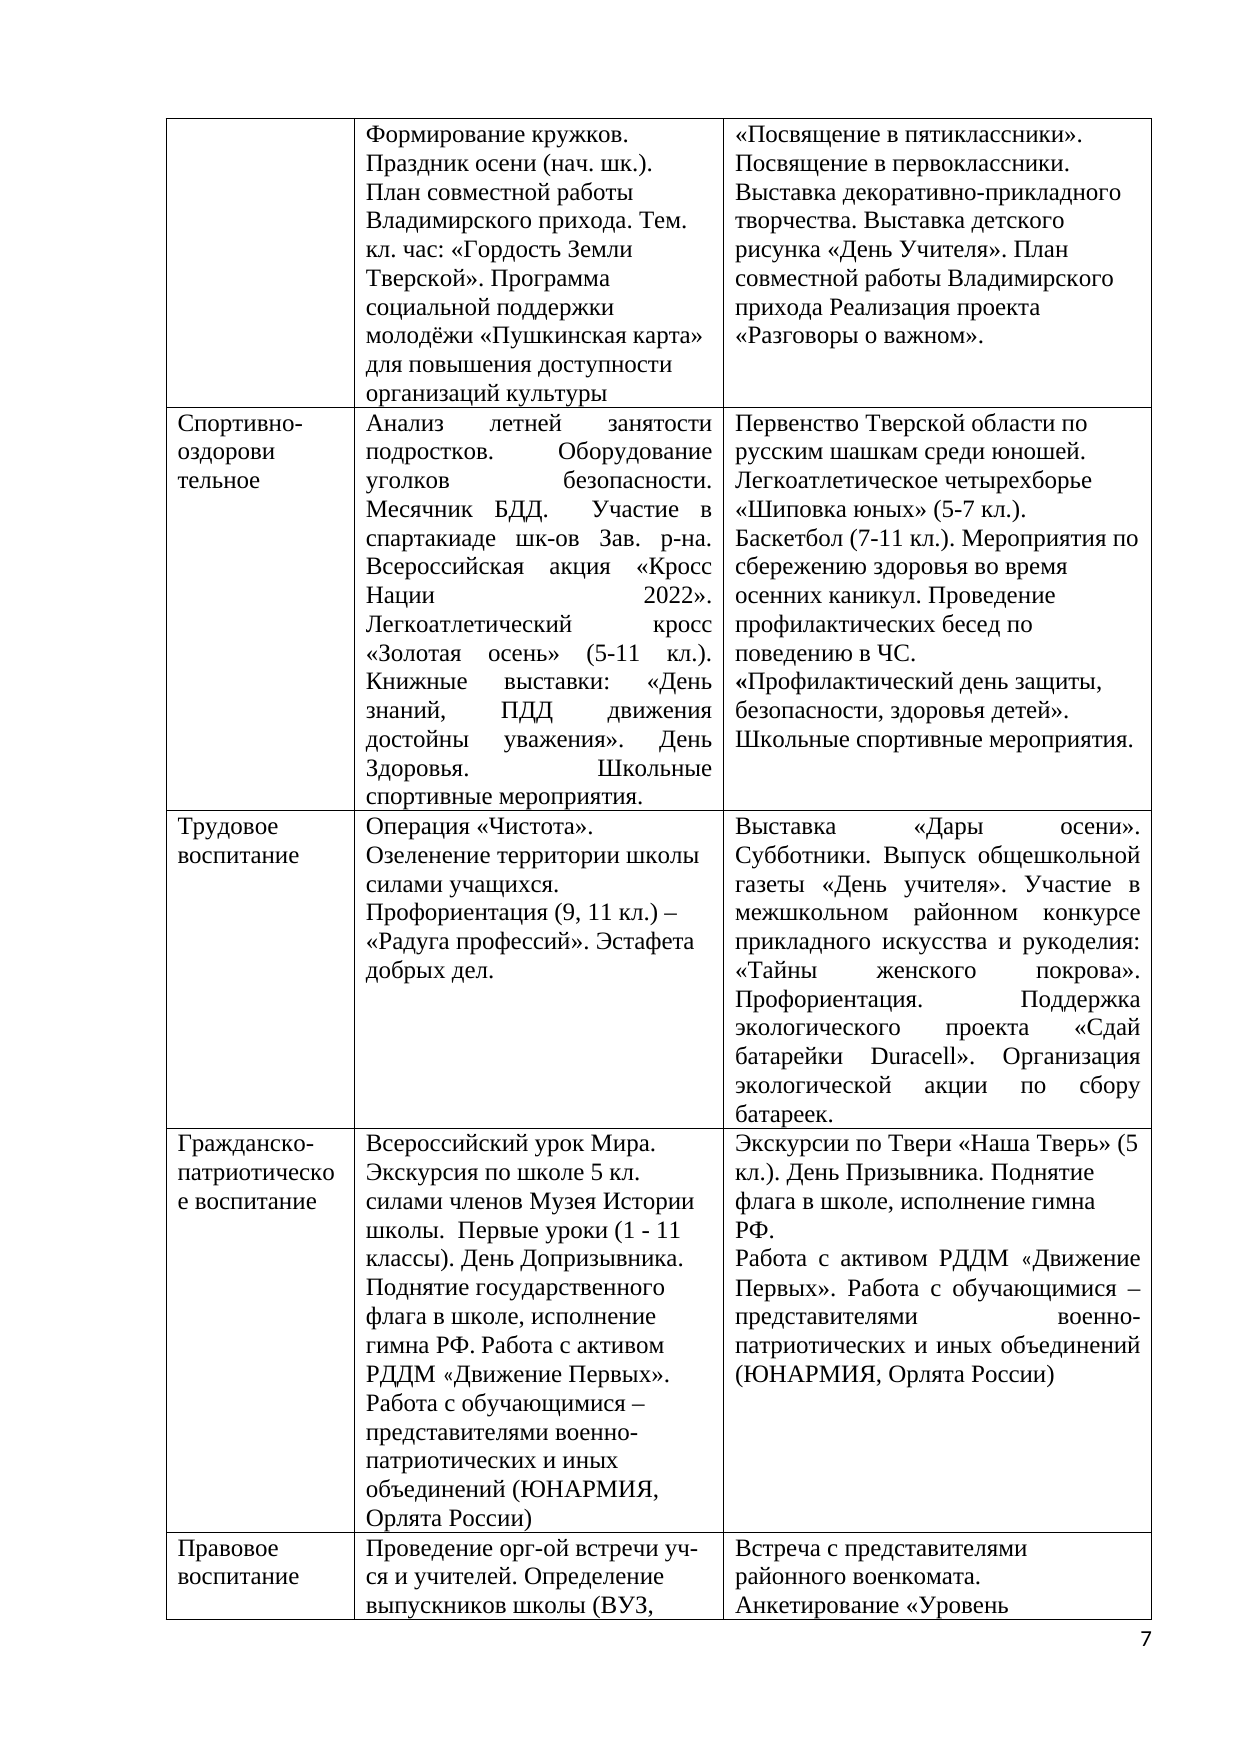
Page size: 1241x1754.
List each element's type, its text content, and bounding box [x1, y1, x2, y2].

table_cell Трудовое воспитание [167, 811, 354, 1127]
table_cell Выставка «Дары осени». Субботники. Выпуск общешкольной газеты «День учителя». Участие в межшкольном районном конкурсе прикладного искусства и рукоделия: «Тайны женского покрова». Профориентация. Поддержка экологического проекта «Сдай батарейки Duracell». Организация экологической акции по сбору батареек. [724, 811, 1151, 1127]
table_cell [724, 1533, 1151, 1619]
table_cell Операция «Чистота». Озеленение территории школы силами учащихся. Профориентация (9, 11 кл.) – «Радуга профессий». Эстафета добрых дел. [355, 811, 723, 1127]
table_cell Спортивно-оздорови тельное [167, 408, 354, 810]
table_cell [724, 119, 1151, 407]
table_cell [167, 119, 354, 407]
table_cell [355, 1533, 723, 1619]
table_cell Всероссийский урок Мира. Экскурсия по школе 5 кл. силами членов Музея Истории школы. Первые уроки (1 - 11 классы). День Допризывника. Поднятие государственного флага в школе, исполнение гимна РФ. Работа с активом РДДМ «Движение Первых». Работа с обучающимися – представителями военно-патриотических и иных объединений (ЮНАРМИЯ, Орлята России) [355, 1129, 723, 1532]
table_cell Анализ летней занятости подростков. Оборудование уголков безопасности. Месячник БДД. Участие в спартакиаде шк-ов Зав. р-на. Всероссийская акция «Кросс Нации 2022». Легкоатлетический кросс «Золотая осень» (5-11 кл.). Книжные выставки: «День знаний, ПДД движения достойны уважения». День Здоровья. Школьные спортивные мероприятия. [355, 408, 723, 810]
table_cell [355, 119, 723, 407]
table_cell Гражданско-патриотическое воспитание [167, 1129, 354, 1532]
table_cell Первенство Тверской области по русским шашкам среди юношей. Легкоатлетическое четырехборье «Шиповка юных» (5-7 кл.). Баскетбол (7-11 кл.). Мероприятия по сбережению здоровья во время осенних каникул. Проведение профилактических бесед по поведению в ЧС. «Профилактический день защиты, безопасности, здоровья детей». Школьные спортивные мероприятия. [724, 408, 1151, 810]
table_cell Правовое воспитание [167, 1533, 354, 1619]
table_cell Экскурсии по Твери «Наша Тверь» (5 кл.). День Призывника. Поднятие флага в школе, исполнение гимна РФ. Работа с активом РДДМ «Движение Первых». Работа с обучающимися – представителями военно-патриотических и иных объединений (ЮНАРМИЯ, Орлята России) [724, 1129, 1151, 1532]
